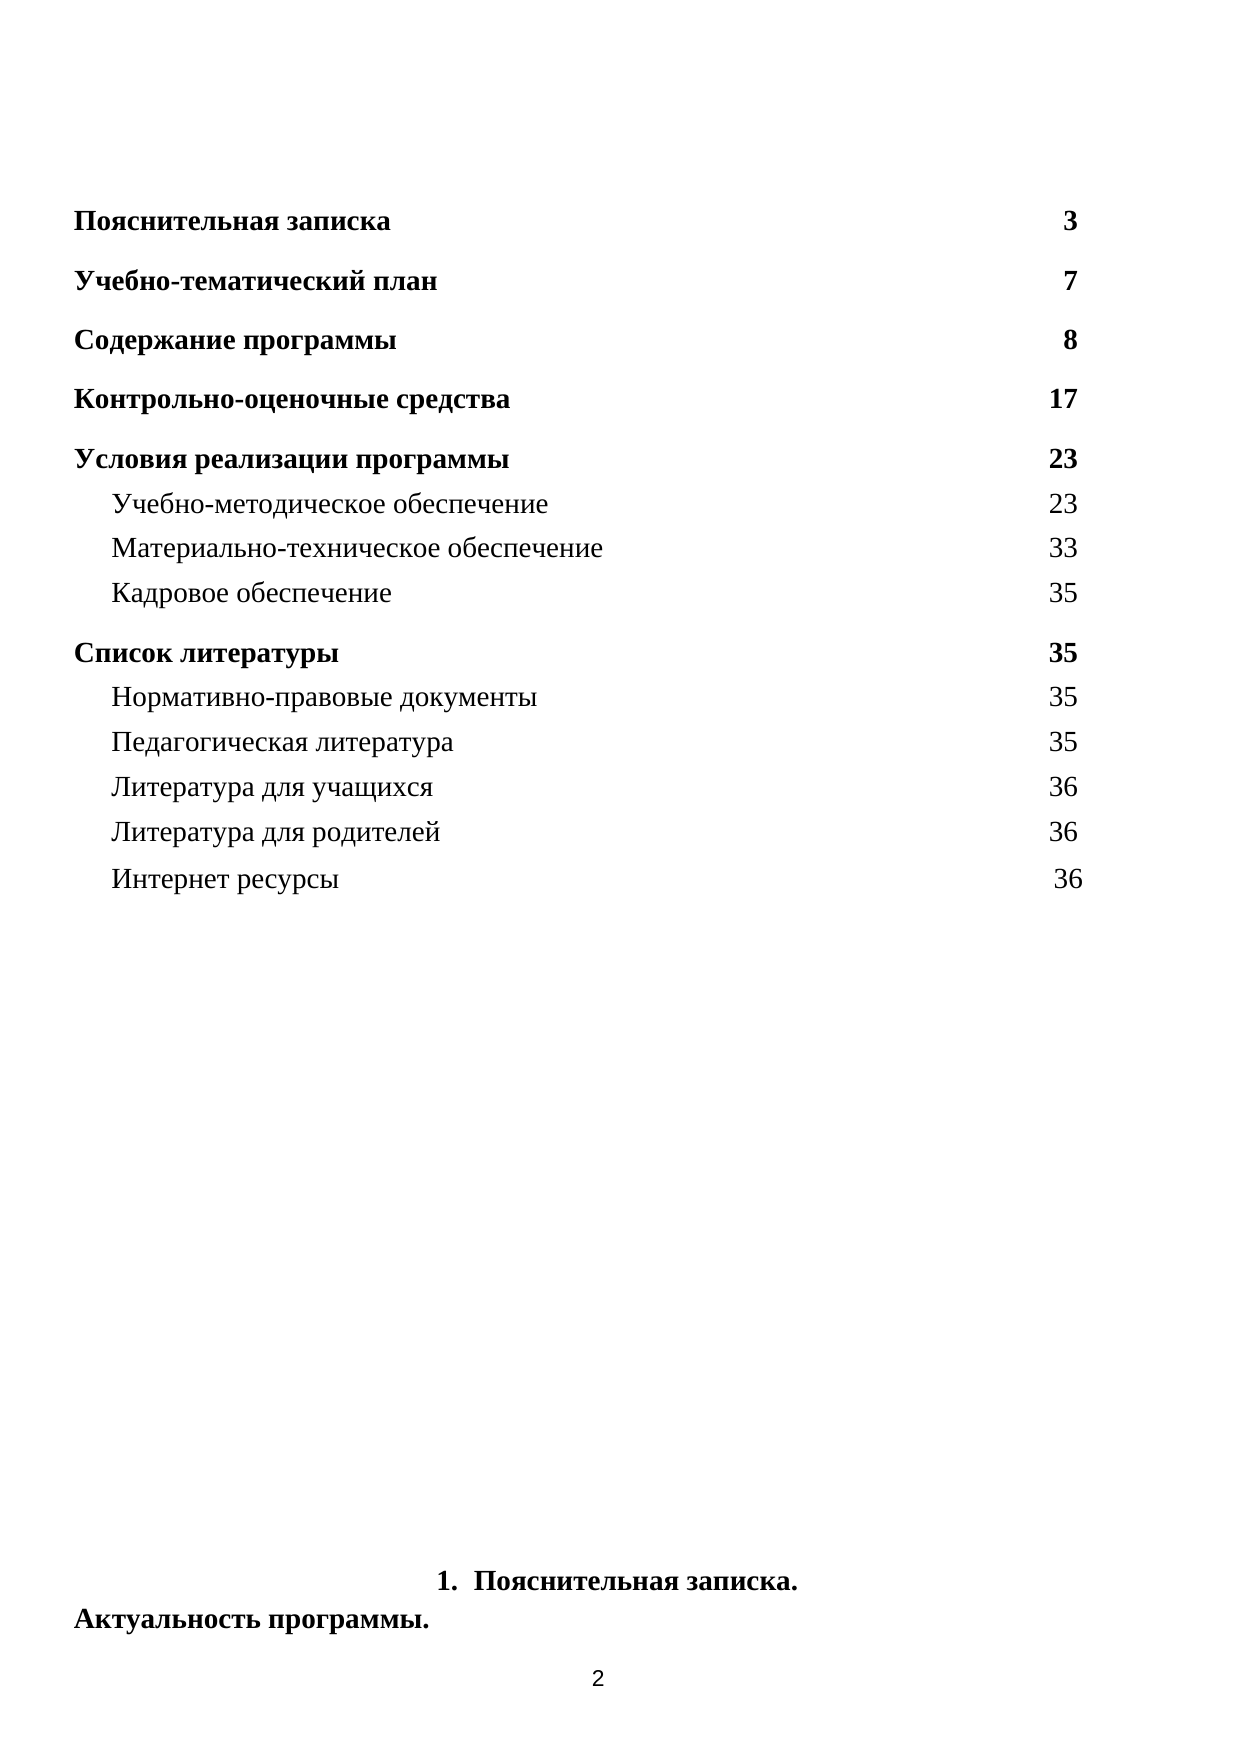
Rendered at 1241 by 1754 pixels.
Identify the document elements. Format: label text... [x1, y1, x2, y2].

text Актуальность программы. [74, 1601, 1122, 1635]
list Пояснительная записка. [111, 1563, 1123, 1596]
